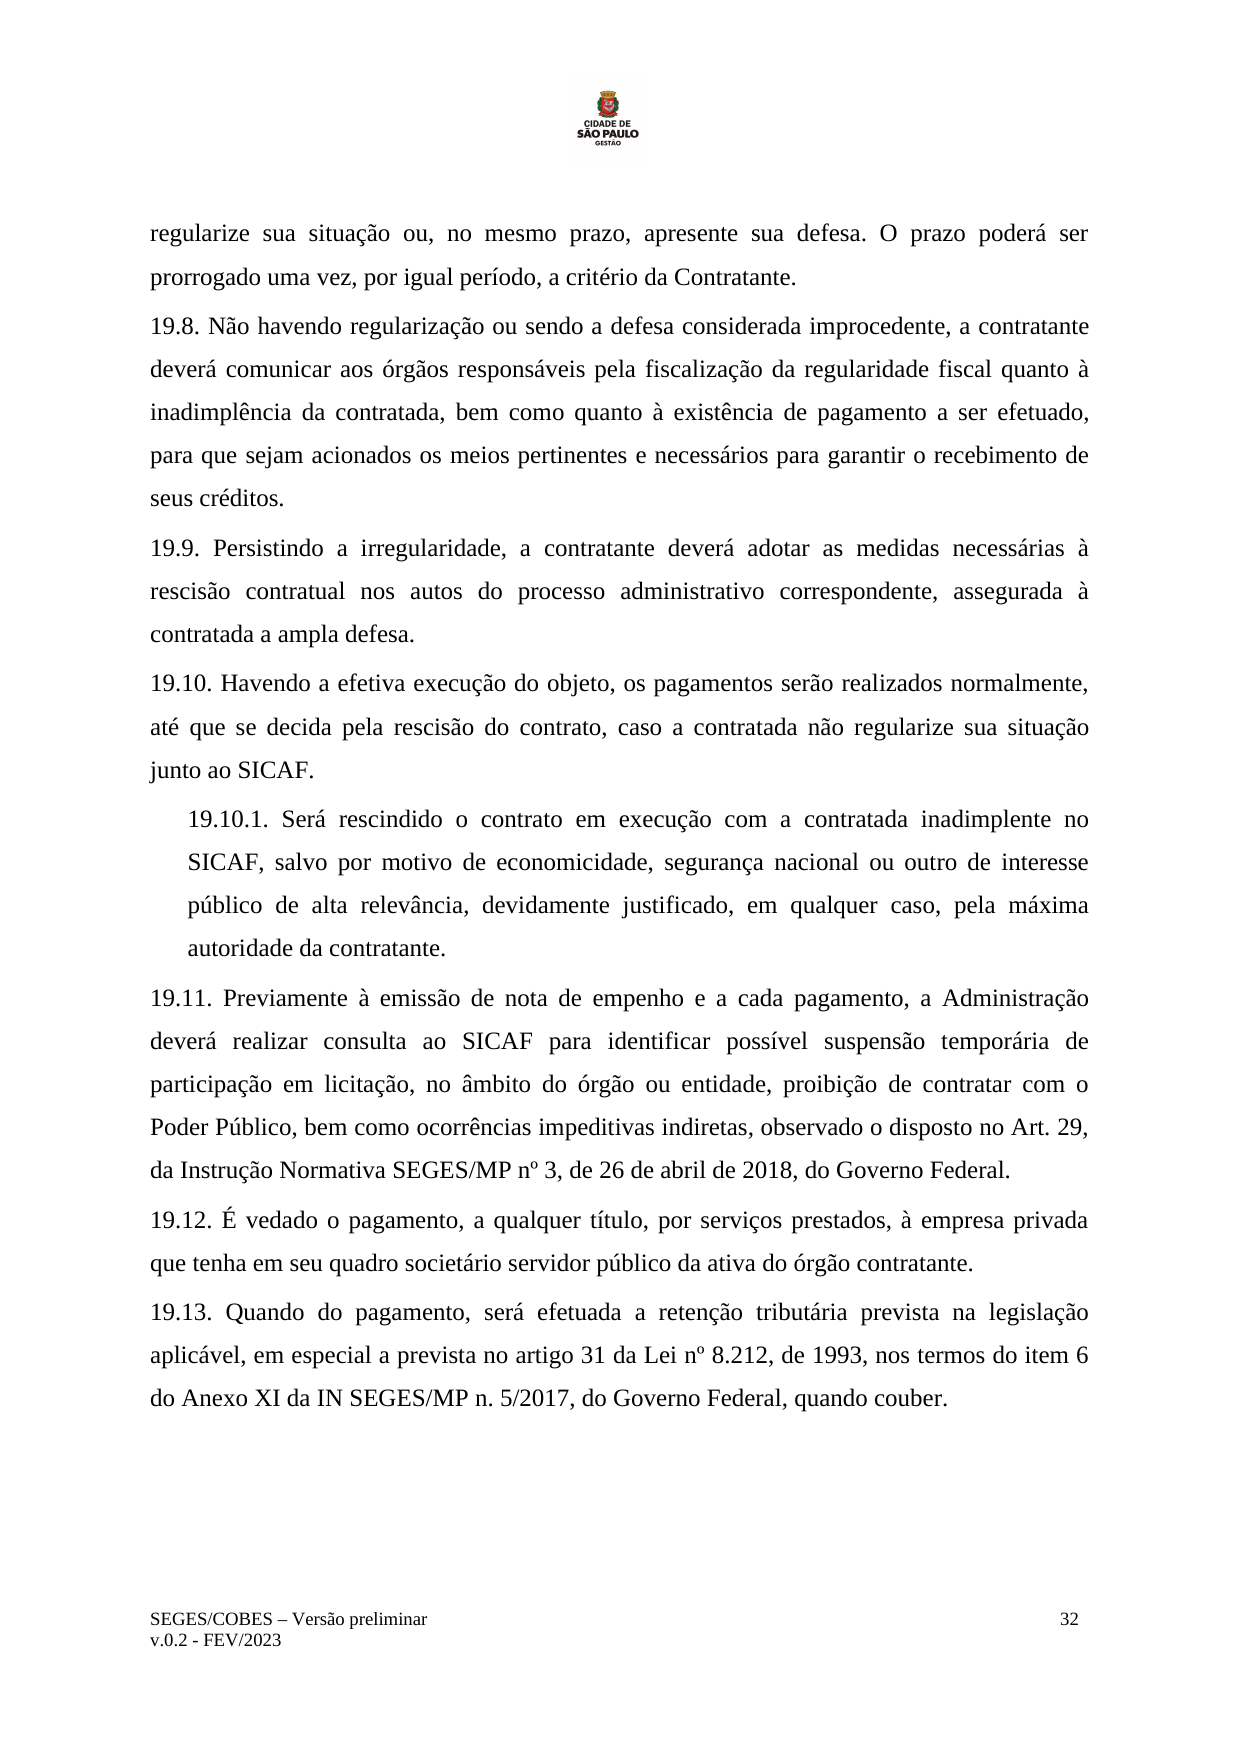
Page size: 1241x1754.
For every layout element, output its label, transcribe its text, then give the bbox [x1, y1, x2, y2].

text 19.11. Previamente à emissão de nota de empenho e a cada pagamento, a Administração deverá realizar consulta ao SICAF para identificar possível suspensão temporária de participação em licitação, no âmbito do órgão ou entidade, proibição de contratar com o Poder Público, bem como ocorrências impeditivas indiretas, observado o disposto no Art. 29, da Instrução Normativa SEGES/MP nº 3, de 26 de abril de 2018, do Governo Federal. [150, 983, 1090, 1184]
text 19.9. Persistindo a irregularidade, a contratante deverá adotar as medidas necessárias à rescisão contratual nos autos do processo administrativo correspondente, assegurada à contratada a ampla defesa. [150, 533, 1090, 648]
text 19.8. Não havendo regularização ou sendo a defesa considerada improcedente, a contratante deverá comunicar aos órgãos responsáveis pela fiscalização da regularidade fiscal quanto à inadimplência da contratada, bem como quanto à existência de pagamento a ser efetuado, para que sejam acionados os meios pertinentes e necessários para garantir o recebimento de seus créditos. [150, 311, 1090, 512]
text 19.12. É vedado o pagamento, a qualquer título, por serviços prestados, à empresa privada que tenha em seu quadro societário servidor público da ativa do órgão contratante. [150, 1205, 1090, 1277]
text 19.13. Quando do pagamento, será efetuada a retenção tributária prevista na legislação aplicável, em especial a prevista no artigo 31 da Lei nº 8.212, de 1993, nos termos do item 6 do Anexo XI da IN SEGES/MP n. 5/2017, do Governo Federal, quando couber. [150, 1297, 1090, 1412]
text 19.10. Havendo a efetiva execução do objeto, os pagamentos serão realizados normalmente, até que se decida pela rescisão do contrato, caso a contratada não regularize sua situação junto ao SICAF. [150, 668, 1090, 783]
picture [570, 75, 646, 163]
text 19.10.1. Será rescindido o contrato em execução com a contratada inadimplente no SICAF, salvo por motivo de economicidade, segurança nacional ou outro de interesse público de alta relevância, devidamente justificado, em qualquer caso, pela máxima autoridade da contratante. [187, 804, 1090, 962]
